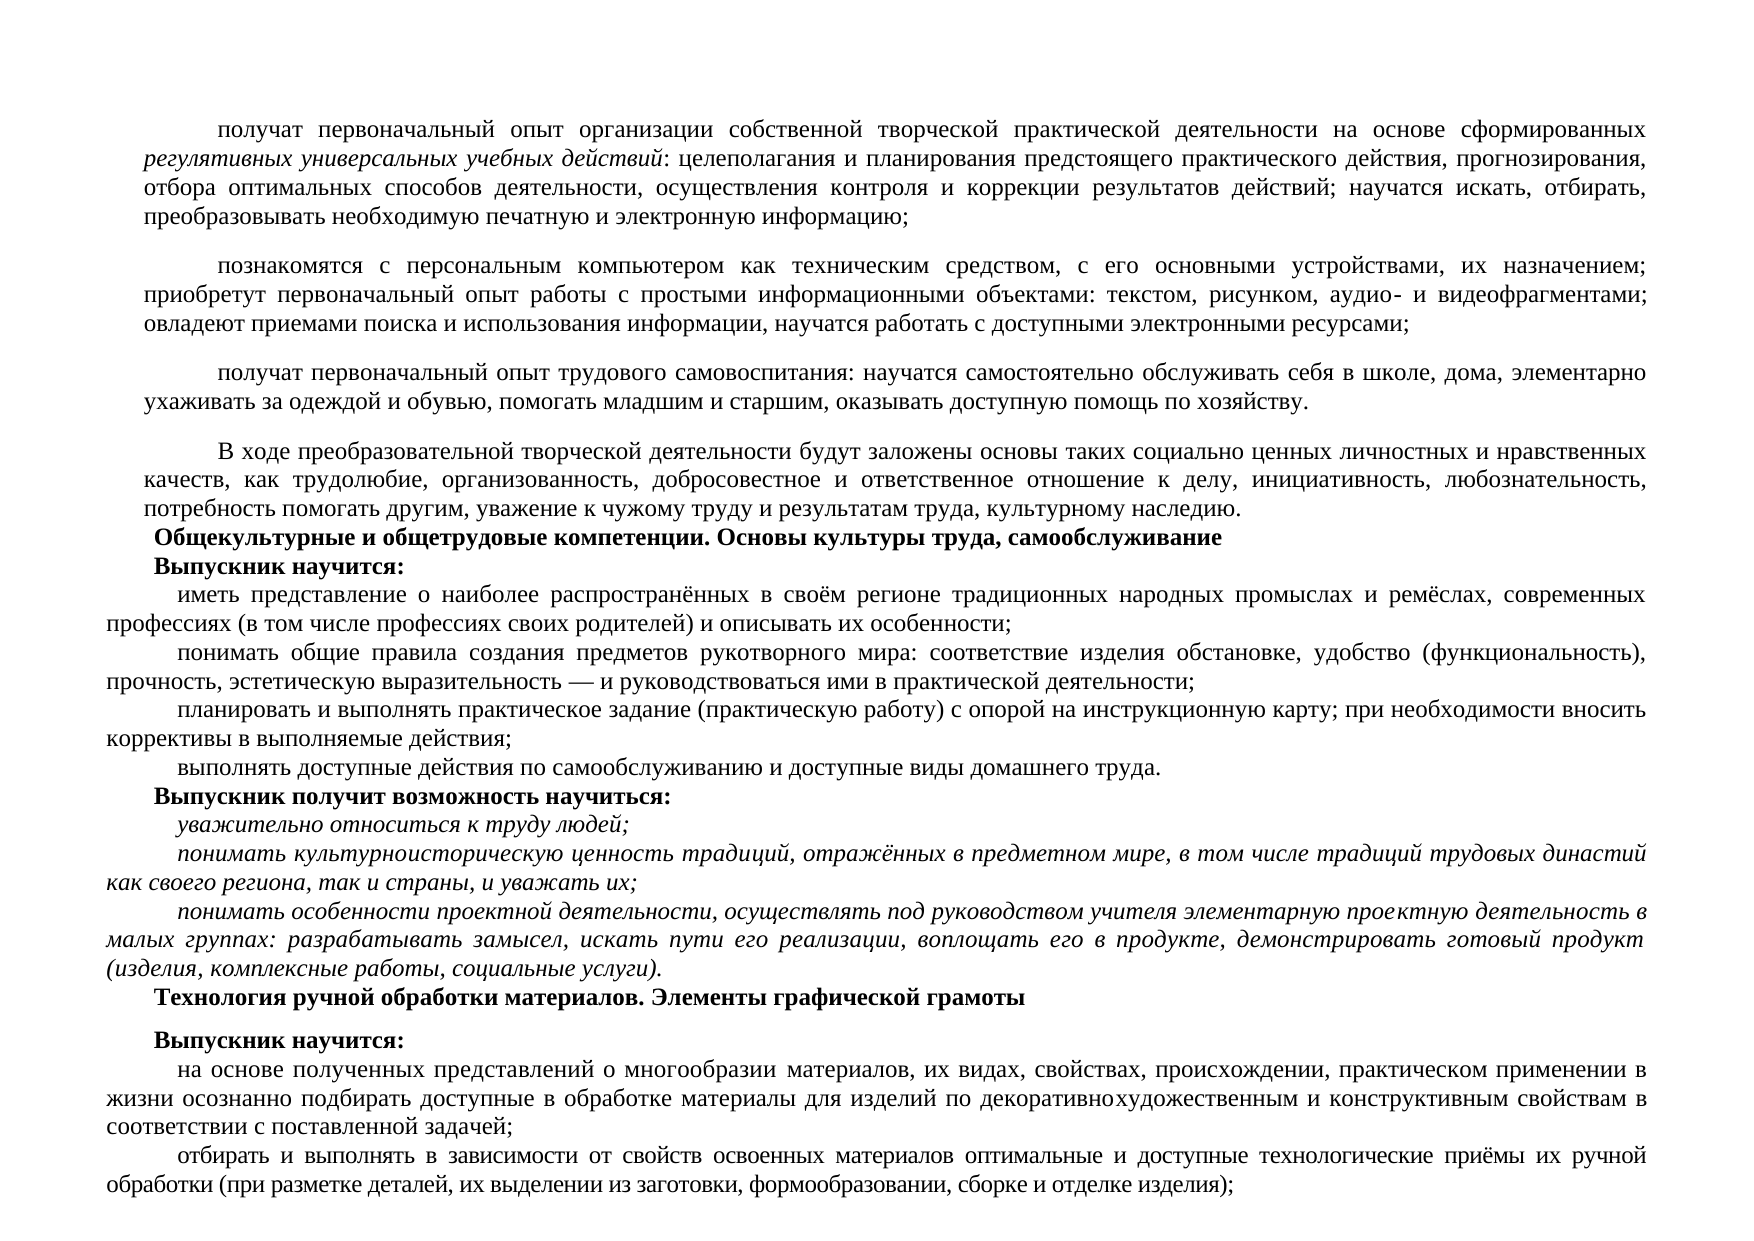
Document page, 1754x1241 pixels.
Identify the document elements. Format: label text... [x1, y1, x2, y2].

text понимать общие правила создания предметов рукотворного мира: соответствие изделия обстановке, удобство (функциональность), прочность, эстетическую выразительность — и руководствоваться ими в практической деятельности; [106, 637, 1648, 694]
text выполнять доступные действия по самообслуживанию и доступные виды домашнего труда. [106, 752, 1648, 781]
text Технология ручной обработки материалов. Элементы графической грамоты [106, 982, 1648, 1011]
text отбирать и выполнять в зависимости от свойств освоенных материалов оптимальные и доступные технологические приёмы их ручной обработки (при разметке деталей, их выделении из заготовки, формообразовании, сборке и отделке изделия); [106, 1140, 1648, 1198]
text Выпускник получит возможность научиться: [106, 781, 1648, 809]
text уважительно относиться к труду людей; [106, 809, 1648, 838]
text получат первоначальный опыт организации собственной творческой практической деятельности на основе сформированных регулятивных универсальных учебных действий: целеполагания и планирования предстоящего практического действия, прогнозирования, отбора оптимальных способов деятельности, осуществления контроля и коррекции результатов действий; научатся искать, отбирать, преобразовывать необходимую печатную и электронную информацию; [143, 114, 1648, 229]
text познакомятся с персональным компьютером как техническим средством, с его основными устройствами, их назначением; приобретут первоначальный опыт работы с простыми информационными объектами: текстом, рисунком, аудио- и видеофрагментами; овладеют приемами поиска и использования информации, научатся работать с доступными электронными ресурсами; [143, 250, 1648, 337]
text Общекультурные и общетрудовые компетенции. Основы культуры труда, самообслуживание [106, 522, 1648, 551]
text иметь представление о наиболее распространённых в своём регионе традиционных народных промыслах и ремёслах, современных профессиях (в том числе профессиях своих родителей) и описывать их особенности; [106, 579, 1648, 637]
text В ходе преобразовательной творческой деятельности будут заложены основы таких социально ценных личностных и нравственных качеств, как трудолюбие, организованность, добросовестное и ответственное отношение к делу, инициативность, любознательность, потребность помогать другим, уважение к чужому труду и результатам труда, культурному наследию. [143, 436, 1648, 522]
text Выпускник научится: [106, 551, 1648, 579]
text понимать культурно­историческую ценность традиций, отражённых в предметном мире, в том числе традиций трудовых династий как своего региона, так и страны, и уважать их; [106, 838, 1648, 896]
text планировать и выполнять практическое задание (практическую работу) с опорой на инструкционную карту; при необходимости вносить коррективы в выполняемые действия; [106, 694, 1648, 752]
text на основе полученных представлений о многообразии материалов, их видах, свойствах, происхождении, практическом применении в жизни осознанно подбирать доступные в обработке материалы для изделий по декоративно­художественным и конструктивным свойствам в соответствии с поставленной задачей; [106, 1054, 1648, 1140]
text понимать особенности проектной деятельности, осуществлять под руководством учителя элементарную проектную деятельность в малых группах: разрабатывать замысел, искать пути его реализации, воплощать его в продукте, демонстрировать готовый продукт (изделия, комплексные работы, социальные услуги). [106, 896, 1648, 982]
text получат первоначальный опыт трудового самовоспитания: научатся самостоятельно обслуживать себя в школе, дома, элементарно ухаживать за одеждой и обувью, помогать младшим и старшим, оказывать доступную помощь по хозяйству. [143, 357, 1648, 415]
text Выпускник научится: [106, 1025, 1648, 1054]
